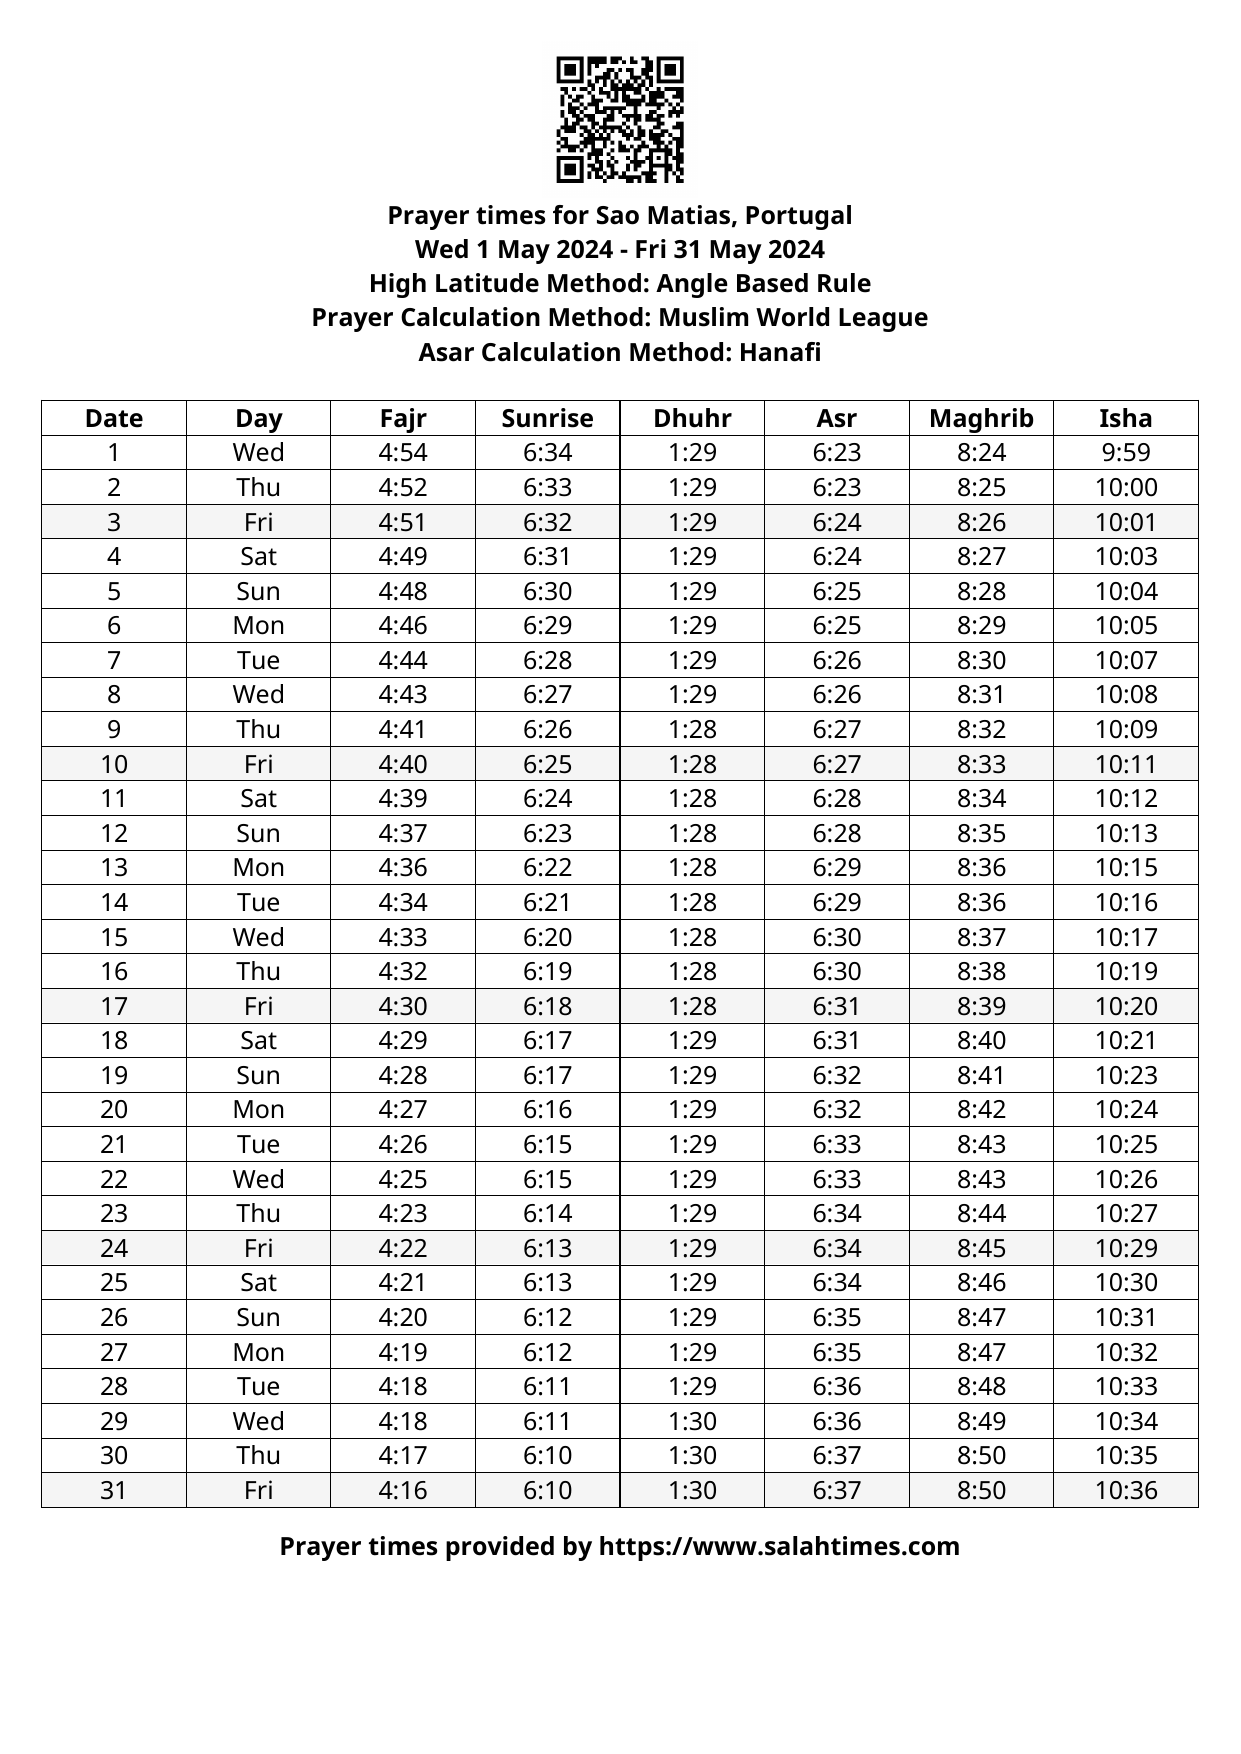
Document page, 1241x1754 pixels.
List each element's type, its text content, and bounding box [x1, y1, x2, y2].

table_cell 8:37 [910, 920, 1053, 953]
table_cell Sun [187, 574, 330, 607]
table_cell 10:03 [1054, 539, 1198, 573]
table_cell 10:08 [1054, 678, 1198, 711]
table_cell Thu [187, 954, 330, 988]
table_cell Wed [187, 920, 330, 953]
table_cell 6:29 [765, 885, 909, 919]
text Prayer times for Sao Matias, Portugal [42, 198, 1198, 232]
table_cell 10:11 [1054, 747, 1198, 780]
table_cell 5 [42, 574, 186, 607]
table_cell 4:17 [331, 1439, 475, 1472]
table_cell Wed [187, 678, 330, 711]
table_cell 4:16 [331, 1473, 475, 1507]
table_cell 10:04 [1054, 574, 1198, 607]
table_cell 4 [42, 539, 186, 573]
table_cell 6:30 [476, 574, 619, 607]
table_cell 1:29 [621, 1266, 764, 1299]
table_cell 4:40 [331, 747, 475, 780]
table_cell 4:52 [331, 470, 475, 504]
table_cell 6:15 [476, 1127, 619, 1161]
table_cell 10:33 [1054, 1369, 1198, 1403]
table_cell 10:17 [1054, 920, 1198, 953]
table_cell Fri [187, 747, 330, 780]
table_cell 6:13 [476, 1231, 619, 1264]
table_cell 6:31 [476, 539, 619, 573]
table_header Sunrise [476, 401, 619, 434]
table_cell 8:32 [910, 712, 1053, 746]
table_cell 6:34 [765, 1266, 909, 1299]
table_cell 6:23 [765, 470, 909, 504]
table_cell 30 [42, 1439, 186, 1472]
table_cell 10:29 [1054, 1231, 1198, 1264]
table_cell 4:20 [331, 1300, 475, 1334]
table_cell 10:00 [1054, 470, 1198, 504]
table_cell 10:24 [1054, 1093, 1198, 1126]
table_cell 20 [42, 1093, 186, 1126]
table_cell 15 [42, 920, 186, 953]
table_cell 10:27 [1054, 1196, 1198, 1230]
table_cell 4:18 [331, 1404, 475, 1437]
table_cell 13 [42, 851, 186, 884]
table_cell Wed [187, 1404, 330, 1437]
table_cell 10 [42, 747, 186, 780]
table_cell 4:34 [331, 885, 475, 919]
table_cell 1:29 [621, 1162, 764, 1195]
table_cell 1:29 [621, 1369, 764, 1403]
table_cell 21 [42, 1127, 186, 1161]
table_cell 6:29 [476, 609, 619, 642]
table_cell 4:48 [331, 574, 475, 607]
table_cell 31 [42, 1473, 186, 1507]
table_cell Mon [187, 1093, 330, 1126]
table_cell 4:43 [331, 678, 475, 711]
table_cell 10:15 [1054, 851, 1198, 884]
table_cell Tue [187, 885, 330, 919]
table_cell 8:40 [910, 1024, 1053, 1057]
table_cell 4:23 [331, 1196, 475, 1230]
table_cell 6:34 [765, 1196, 909, 1230]
table_cell 19 [42, 1058, 186, 1092]
table_cell Fri [187, 505, 330, 538]
table_cell 1:29 [621, 505, 764, 538]
table_cell 4:54 [331, 436, 475, 469]
text High Latitude Method: Angle Based Rule [42, 266, 1198, 300]
table_cell 6:32 [476, 505, 619, 538]
table_cell 6:15 [476, 1162, 619, 1195]
table_cell 1:29 [621, 1127, 764, 1161]
table_cell 8:30 [910, 643, 1053, 677]
table_cell 6:24 [476, 781, 619, 815]
table_cell Thu [187, 1196, 330, 1230]
table_cell Fri [187, 989, 330, 1022]
table_cell 8 [42, 678, 186, 711]
table_cell 1:30 [621, 1473, 764, 1507]
table_cell 17 [42, 989, 186, 1022]
table_cell 6:33 [765, 1162, 909, 1195]
table_cell 6:25 [765, 574, 909, 607]
table_cell 1:29 [621, 1300, 764, 1334]
table_cell 10:31 [1054, 1300, 1198, 1334]
table_cell 1:29 [621, 574, 764, 607]
table_cell 6:22 [476, 851, 619, 884]
table_cell 4:36 [331, 851, 475, 884]
table_cell 10:13 [1054, 816, 1198, 849]
table_cell 1 [42, 436, 186, 469]
table_cell 6:10 [476, 1439, 619, 1472]
table_cell Sun [187, 1300, 330, 1334]
table_cell 4:19 [331, 1335, 475, 1368]
table_cell 8:49 [910, 1404, 1053, 1437]
table_cell 8:43 [910, 1162, 1053, 1195]
table_cell 1:28 [621, 920, 764, 953]
table_cell Fri [187, 1231, 330, 1264]
table_cell 6:37 [765, 1439, 909, 1472]
table_header Dhuhr [621, 401, 764, 434]
table_cell 8:31 [910, 678, 1053, 711]
table_cell 4:44 [331, 643, 475, 677]
table_cell 6:31 [765, 989, 909, 1022]
table_cell 8:24 [910, 436, 1053, 469]
table_cell Sat [187, 1266, 330, 1299]
table_cell 6:31 [765, 1024, 909, 1057]
table_cell Thu [187, 712, 330, 746]
table_cell 6:34 [765, 1231, 909, 1264]
table_cell 8:44 [910, 1196, 1053, 1230]
table_cell 3 [42, 505, 186, 538]
text Asar Calculation Method: Hanafi [42, 334, 1198, 368]
table_cell 8:50 [910, 1439, 1053, 1472]
table_cell 8:50 [910, 1473, 1053, 1507]
table_cell 8:43 [910, 1127, 1053, 1161]
table_cell 8:26 [910, 505, 1053, 538]
table_cell 10:34 [1054, 1404, 1198, 1437]
table_cell 10:25 [1054, 1127, 1198, 1161]
table_cell 1:29 [621, 1093, 764, 1126]
table_cell 1:29 [621, 609, 764, 642]
table_cell Tue [187, 643, 330, 677]
table_header Fajr [331, 401, 475, 434]
table_cell 10:12 [1054, 781, 1198, 815]
text Wed 1 May 2024 - Fri 31 May 2024 [42, 232, 1198, 266]
table_cell 6:34 [476, 436, 619, 469]
table_cell 6:32 [765, 1058, 909, 1092]
table_cell 8:36 [910, 851, 1053, 884]
table_cell 1:29 [621, 436, 764, 469]
table_cell 10:07 [1054, 643, 1198, 677]
table_cell 10:19 [1054, 954, 1198, 988]
table_cell 18 [42, 1024, 186, 1057]
table_header Asr [765, 401, 909, 434]
table_cell 10:20 [1054, 989, 1198, 1022]
table_cell 6:11 [476, 1369, 619, 1403]
table_cell 6:28 [765, 781, 909, 815]
table_cell 12 [42, 816, 186, 849]
table_cell 6:12 [476, 1335, 619, 1368]
table_cell 1:29 [621, 1231, 764, 1264]
table_cell 1:28 [621, 712, 764, 746]
table_cell 6:26 [765, 678, 909, 711]
table_cell 4:41 [331, 712, 475, 746]
table_cell 4:46 [331, 609, 475, 642]
table_cell Sat [187, 1024, 330, 1057]
table_cell Wed [187, 436, 330, 469]
table_cell 23 [42, 1196, 186, 1230]
table_cell 29 [42, 1404, 186, 1437]
table_cell 1:29 [621, 470, 764, 504]
table_cell 1:28 [621, 781, 764, 815]
table_cell 4:22 [331, 1231, 475, 1264]
table_cell Sun [187, 1058, 330, 1092]
table_cell 6:18 [476, 989, 619, 1022]
table_cell 4:21 [331, 1266, 475, 1299]
table_cell 1:28 [621, 954, 764, 988]
table_cell 4:39 [331, 781, 475, 815]
table_cell Tue [187, 1369, 330, 1403]
table_cell 8:47 [910, 1335, 1053, 1368]
table_cell 4:29 [331, 1024, 475, 1057]
table_cell 6:36 [765, 1369, 909, 1403]
text Prayer Calculation Method: Muslim World League [42, 300, 1198, 334]
table_cell 6:26 [476, 712, 619, 746]
table_cell 6:26 [765, 643, 909, 677]
text Prayer times provided by https://www.salahtimes.com [42, 1528, 1198, 1563]
table_cell 6:36 [765, 1404, 909, 1437]
table_cell 1:28 [621, 747, 764, 780]
table_cell Thu [187, 1439, 330, 1472]
table_cell 6:20 [476, 920, 619, 953]
picture [542, 41, 699, 198]
table_cell 6:30 [765, 920, 909, 953]
table_cell 10:35 [1054, 1439, 1198, 1472]
table_header Maghrib [910, 401, 1053, 434]
table_cell 6:28 [476, 643, 619, 677]
table_cell 8:36 [910, 885, 1053, 919]
table_cell 1:29 [621, 1335, 764, 1368]
table_cell 8:47 [910, 1300, 1053, 1334]
table_cell 4:25 [331, 1162, 475, 1195]
table_cell 1:30 [621, 1439, 764, 1472]
table_cell 4:27 [331, 1093, 475, 1126]
table_cell 1:29 [621, 1024, 764, 1057]
table_cell 4:37 [331, 816, 475, 849]
table_cell 8:38 [910, 954, 1053, 988]
table_cell 8:42 [910, 1093, 1053, 1126]
table_cell 6:13 [476, 1266, 619, 1299]
table_cell 8:28 [910, 574, 1053, 607]
table_cell 11 [42, 781, 186, 815]
table_cell 4:32 [331, 954, 475, 988]
table_cell 6:28 [765, 816, 909, 849]
table_cell 1:29 [621, 1196, 764, 1230]
table_cell 8:39 [910, 989, 1053, 1022]
table_cell 8:35 [910, 816, 1053, 849]
table_cell 1:29 [621, 539, 764, 573]
table_cell 10:32 [1054, 1335, 1198, 1368]
table_cell Mon [187, 851, 330, 884]
table_cell 10:09 [1054, 712, 1198, 746]
table_cell 26 [42, 1300, 186, 1334]
table_cell Wed [187, 1162, 330, 1195]
table_cell 1:30 [621, 1404, 764, 1437]
table_header Date [42, 401, 186, 434]
table_cell 4:18 [331, 1369, 475, 1403]
table_cell 1:29 [621, 678, 764, 711]
table_cell 28 [42, 1369, 186, 1403]
table_cell 6:24 [765, 539, 909, 573]
table_cell 1:28 [621, 989, 764, 1022]
table_cell 7 [42, 643, 186, 677]
table_cell 8:29 [910, 609, 1053, 642]
table_cell Mon [187, 609, 330, 642]
table_cell 4:49 [331, 539, 475, 573]
table_cell 6:30 [765, 954, 909, 988]
table_cell 6:33 [476, 470, 619, 504]
table_cell 1:29 [621, 643, 764, 677]
table_cell 25 [42, 1266, 186, 1299]
table_cell 27 [42, 1335, 186, 1368]
table_cell 8:46 [910, 1266, 1053, 1299]
table_cell 6:37 [765, 1473, 909, 1507]
table_cell 10:16 [1054, 885, 1198, 919]
table_cell 4:28 [331, 1058, 475, 1092]
table_cell 8:33 [910, 747, 1053, 780]
table_cell 6:32 [765, 1093, 909, 1126]
table_cell 6:23 [765, 436, 909, 469]
table_cell 6:23 [476, 816, 619, 849]
table_cell 6:27 [476, 678, 619, 711]
table_cell Tue [187, 1127, 330, 1161]
table_cell Fri [187, 1473, 330, 1507]
table_cell 8:45 [910, 1231, 1053, 1264]
table_cell Sun [187, 816, 330, 849]
table_cell 1:28 [621, 885, 764, 919]
table_cell 6:10 [476, 1473, 619, 1507]
table_cell 8:25 [910, 470, 1053, 504]
table_cell 10:01 [1054, 505, 1198, 538]
table_header Day [187, 401, 330, 434]
table_cell 14 [42, 885, 186, 919]
table_cell 6:19 [476, 954, 619, 988]
table_cell 8:48 [910, 1369, 1053, 1403]
table_cell 4:26 [331, 1127, 475, 1161]
table_cell 4:30 [331, 989, 475, 1022]
table_cell Sat [187, 539, 330, 573]
table_cell 9 [42, 712, 186, 746]
table_cell 24 [42, 1231, 186, 1264]
table_cell 6:33 [765, 1127, 909, 1161]
table_cell 16 [42, 954, 186, 988]
table_cell Thu [187, 470, 330, 504]
table_cell Mon [187, 1335, 330, 1368]
table_cell 6:29 [765, 851, 909, 884]
table_header Isha [1054, 401, 1198, 434]
table_cell 6:11 [476, 1404, 619, 1437]
table_cell Sat [187, 781, 330, 815]
table_cell 6:25 [476, 747, 619, 780]
table_cell 8:41 [910, 1058, 1053, 1092]
table_cell 4:33 [331, 920, 475, 953]
table_cell 6:25 [765, 609, 909, 642]
table_cell 1:29 [621, 1058, 764, 1092]
table_cell 8:34 [910, 781, 1053, 815]
table_cell 10:36 [1054, 1473, 1198, 1507]
table_cell 6:17 [476, 1024, 619, 1057]
table_cell 22 [42, 1162, 186, 1195]
table_cell 10:26 [1054, 1162, 1198, 1195]
table_cell 10:21 [1054, 1024, 1198, 1057]
table_cell 2 [42, 470, 186, 504]
table_cell 6:17 [476, 1058, 619, 1092]
table_cell 1:28 [621, 816, 764, 849]
table_cell 9:59 [1054, 436, 1198, 469]
table_cell 8:27 [910, 539, 1053, 573]
table_cell 6:14 [476, 1196, 619, 1230]
table_cell 6:16 [476, 1093, 619, 1126]
table_cell 4:51 [331, 505, 475, 538]
table_cell 6:27 [765, 712, 909, 746]
table_cell 10:30 [1054, 1266, 1198, 1299]
table_cell 6:21 [476, 885, 619, 919]
table_cell 6:35 [765, 1335, 909, 1368]
table_cell 1:28 [621, 851, 764, 884]
table_cell 10:23 [1054, 1058, 1198, 1092]
table_cell 6:27 [765, 747, 909, 780]
table_cell 6:12 [476, 1300, 619, 1334]
table_cell 6 [42, 609, 186, 642]
table_cell 6:35 [765, 1300, 909, 1334]
table_cell 6:24 [765, 505, 909, 538]
table_cell 10:05 [1054, 609, 1198, 642]
